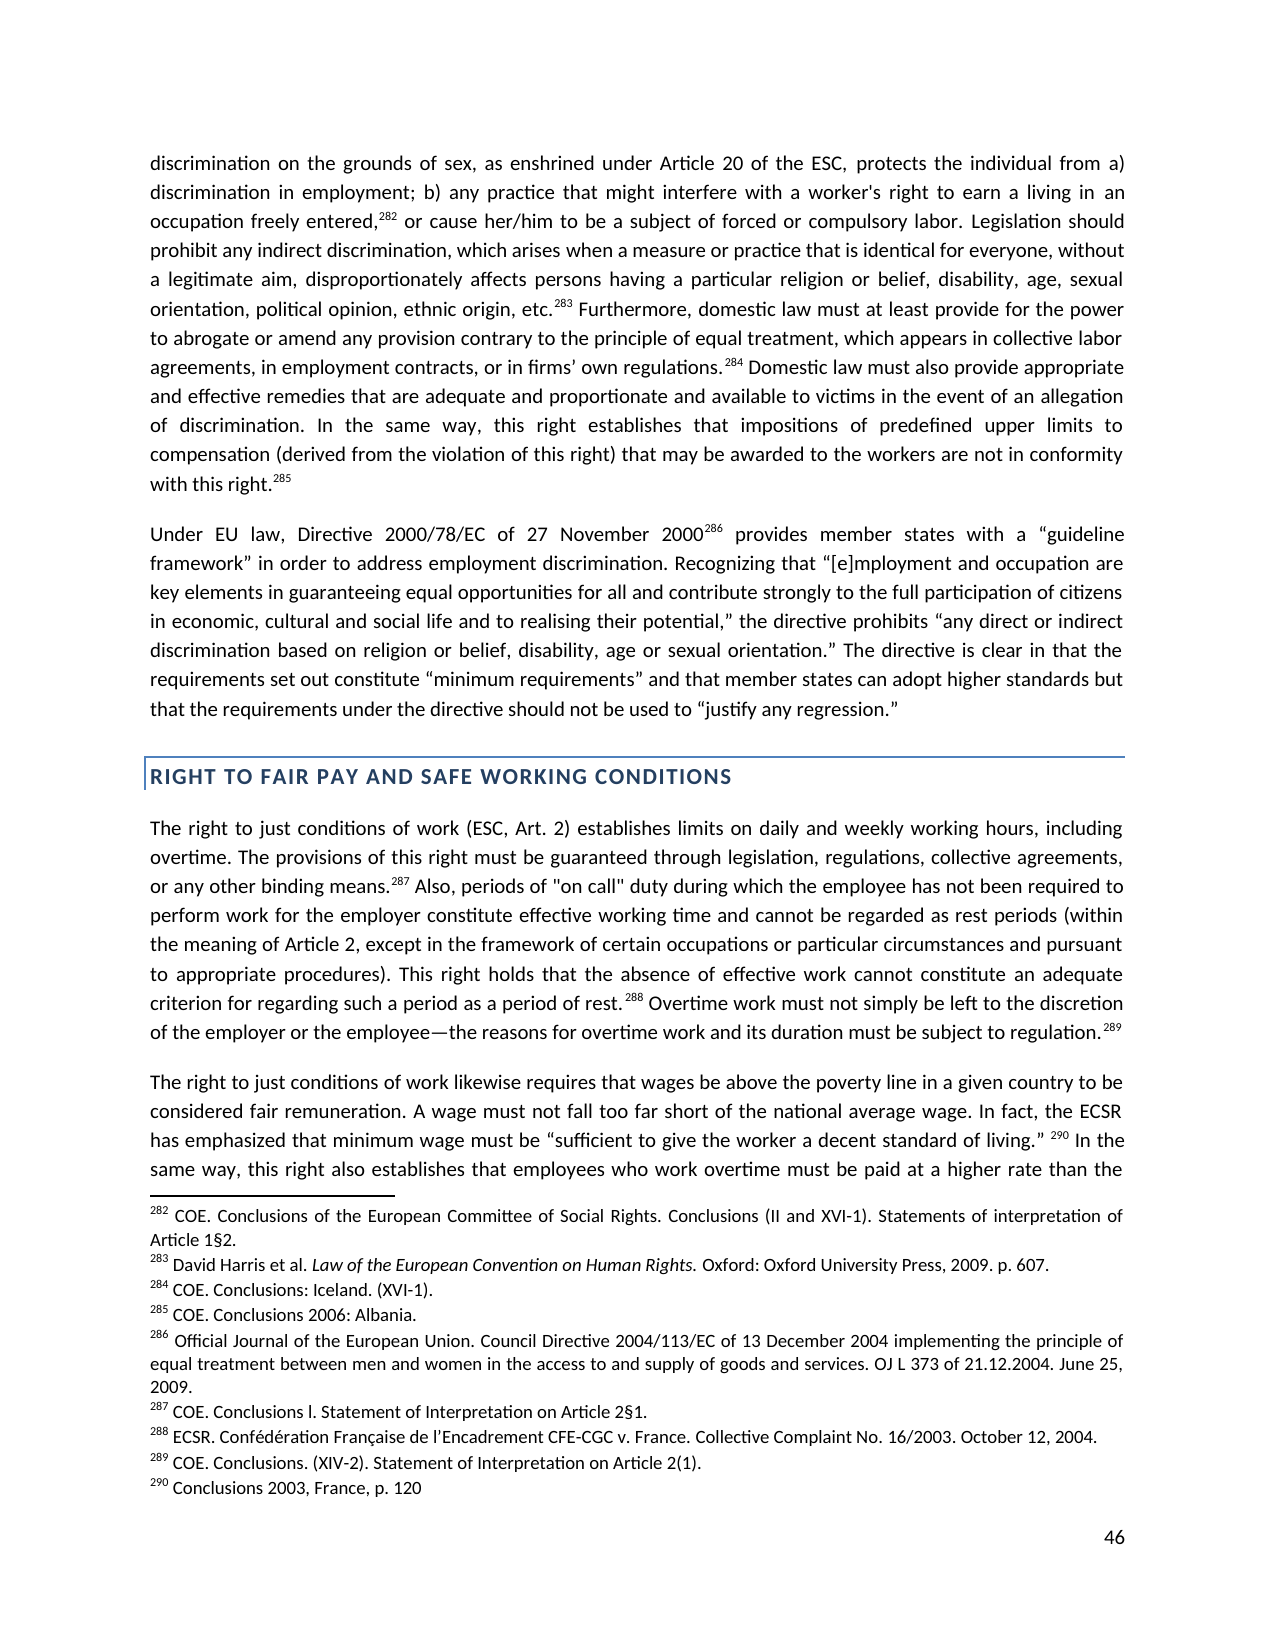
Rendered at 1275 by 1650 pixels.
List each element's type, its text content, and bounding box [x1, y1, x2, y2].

subtitle Right to Fair Pay and Safe Working Conditions [146, 758, 1125, 790]
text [150, 150, 1125, 496]
text The right to just conditions of work (ESC, Art. 2) establishes limits on daily and weekly working hours, including overtime. The provisions of this right must be guaranteed through legislation, regulations, collective agreements, or any other binding means. Also, periods of "on call" duty during which the employee has not been required to perform work for the employer constitute effective working time and cannot be regarded as rest periods (within the meaning of Article 2, except in the framework of certain occupations or particular circumstances and pursuant to appropriate procedures). This right holds that the absence of effective work cannot constitute an adequate criterion for regarding such a period as a period of rest. Overtime work must not simply be left to the discretion of the employer or the employee—the reasons for overtime work and its duration must be subject to regulation. [150, 815, 1125, 1044]
text Under EU law, Directive 2000/78/EC of 27 November 2000 provides member states with a “guideline framework” in order to address employment discrimination. Recognizing that “[e]mployment and occupation are key elements in guaranteeing equal opportunities for all and contribute strongly to the full participation of citizens in economic, cultural and social life and to realising their potential,” the directive prohibits “any direct or indirect discrimination based on religion or belief, disability, age or sexual orientation.” The directive is clear in that the requirements set out constitute “minimum requirements” and that member states can adopt higher standards but that the requirements under the directive should not be used to “justify any regression.” [150, 521, 1125, 721]
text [150, 1069, 1125, 1182]
